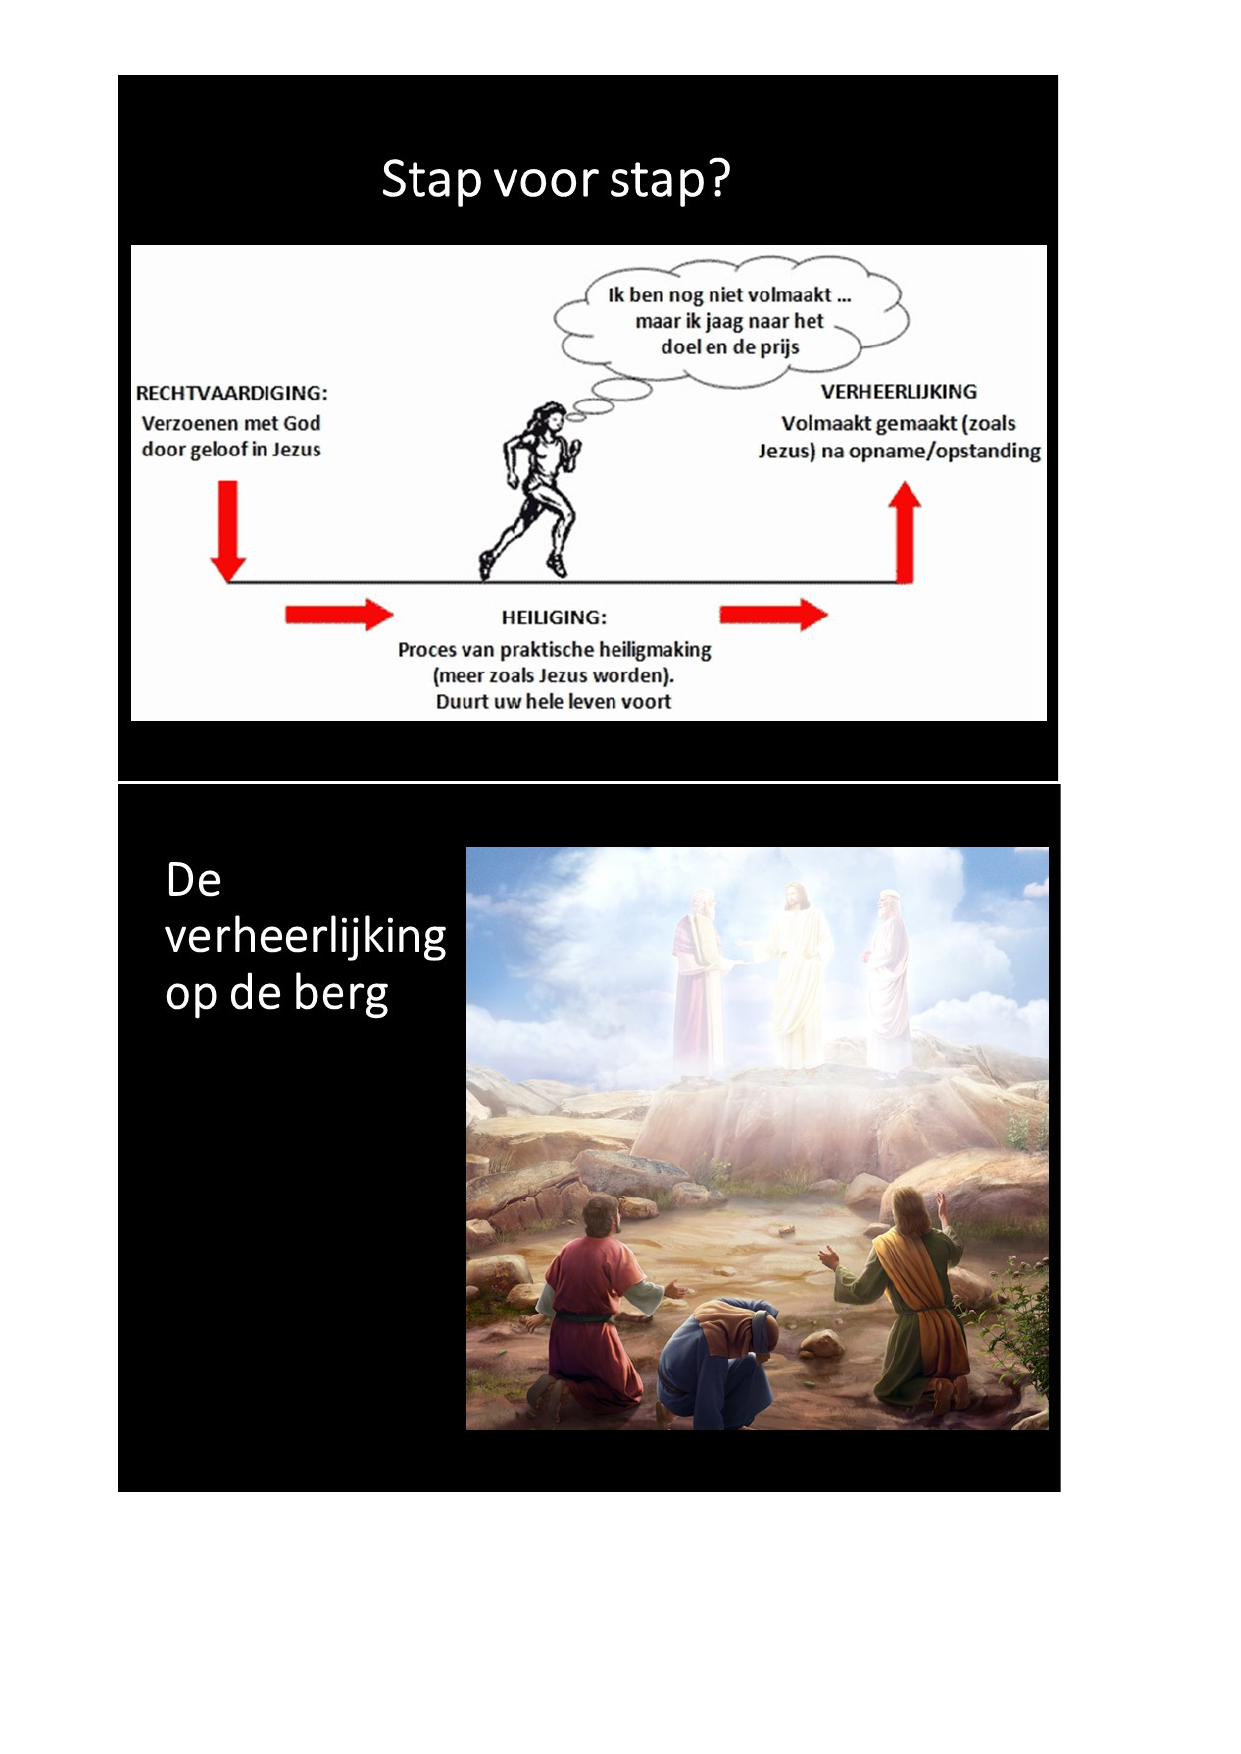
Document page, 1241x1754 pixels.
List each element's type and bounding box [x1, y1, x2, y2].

picture [118, 784, 1061, 1492]
picture [118, 75, 1059, 781]
